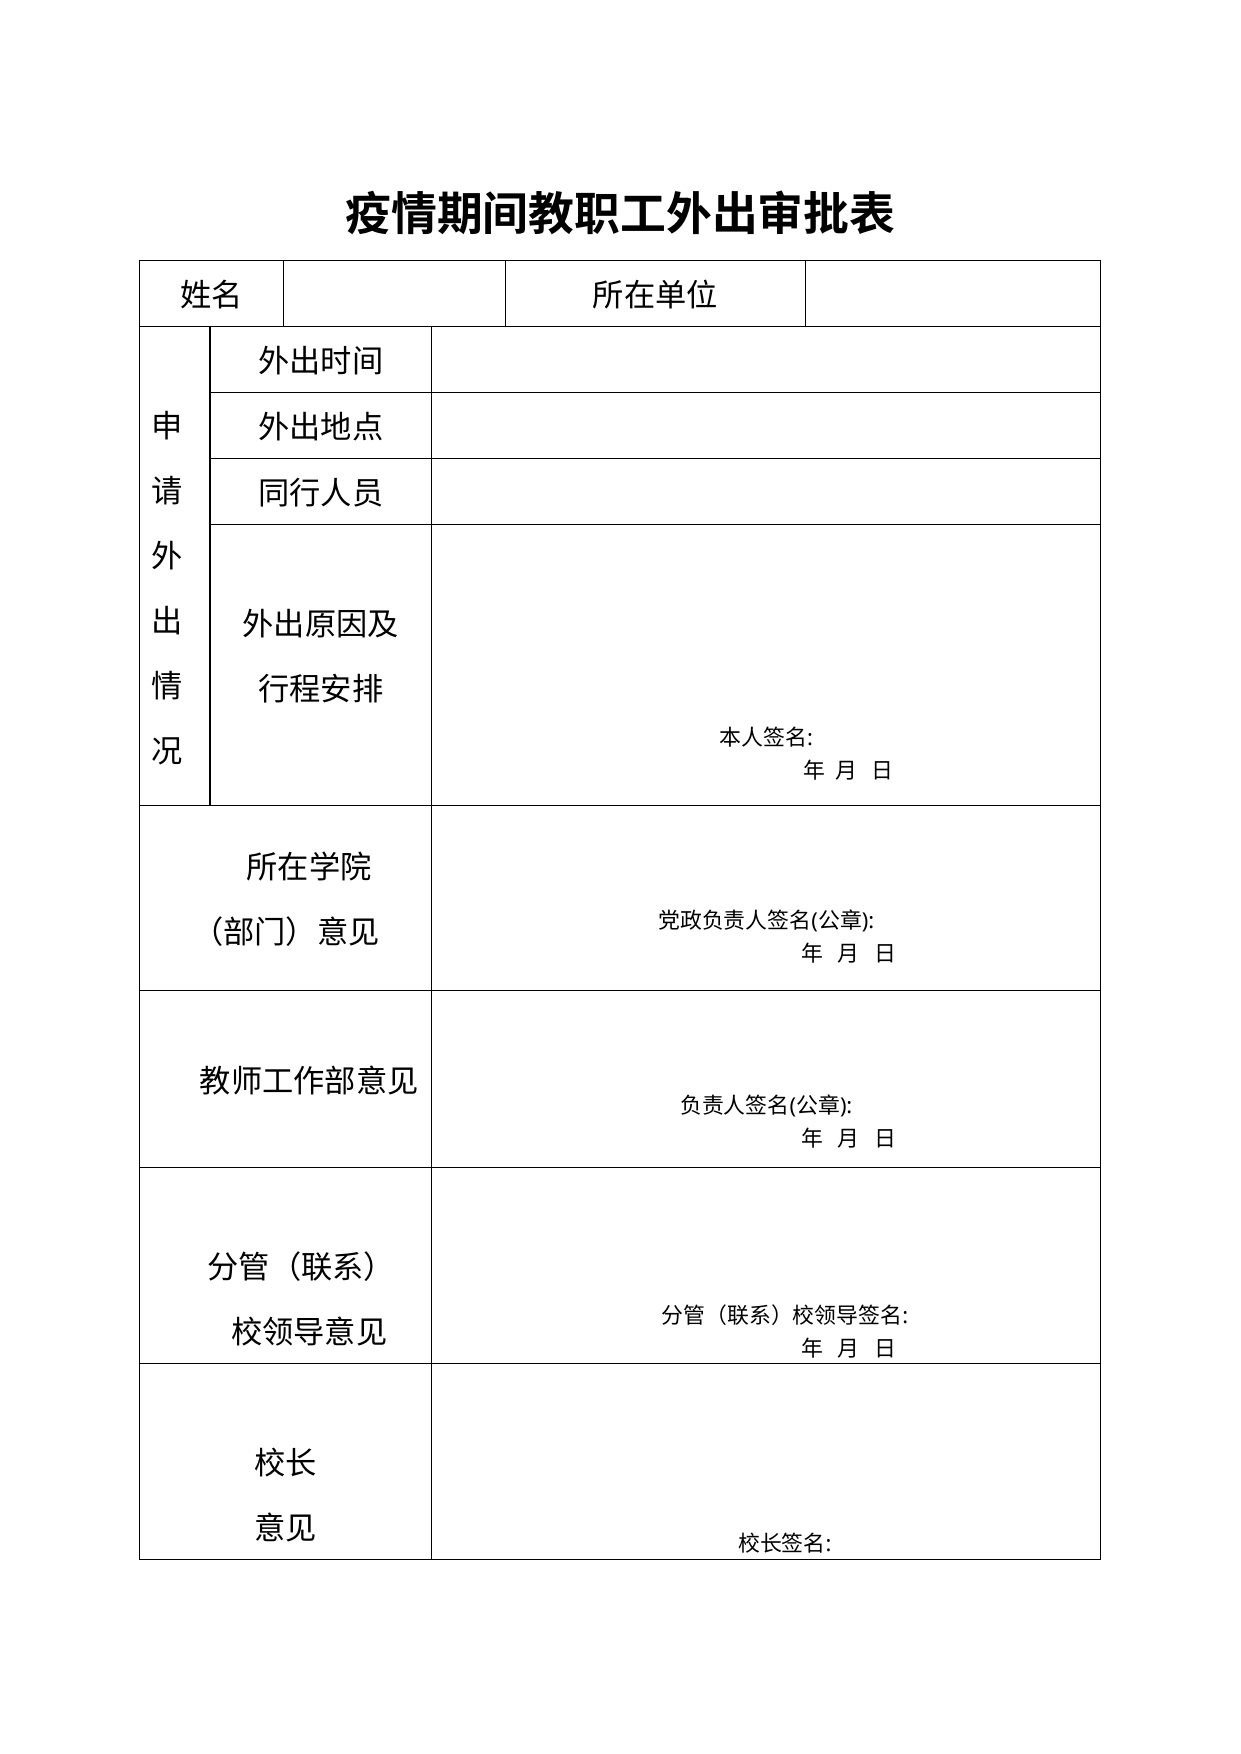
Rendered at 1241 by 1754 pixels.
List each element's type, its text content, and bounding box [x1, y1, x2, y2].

table_cell [432, 327, 1100, 392]
table_cell 校长签名: 年 月 日 [432, 1364, 1100, 1559]
table_header [284, 261, 505, 326]
table_header 所在单位 [506, 261, 805, 326]
table_cell 外出时间 [211, 327, 431, 392]
table_cell 外出原因及 行程安排 [211, 525, 431, 805]
table_cell 教师工作部意见 [140, 991, 431, 1167]
table_cell 党政负责人签名(公章): 年 月 日 [432, 806, 1100, 989]
text 疫情期间教职工外出审批表 [187, 162, 1053, 259]
table_cell [432, 393, 1100, 458]
table_cell 外出地点 [211, 393, 431, 458]
table_cell [432, 459, 1100, 524]
table_cell 本人签名: 年 月 日 [432, 525, 1100, 805]
table_cell 校长 意见 [140, 1364, 431, 1559]
table_cell 分管（联系） 校领导意见 [140, 1168, 431, 1363]
table_header [806, 261, 1100, 326]
table_cell 同行人员 [211, 459, 431, 524]
table_cell 分管（联系）校领导签名: 年 月 日 [432, 1168, 1100, 1363]
table_cell 所在学院 （部门）意见 [140, 806, 431, 989]
table_header 姓名 [140, 261, 283, 326]
table_cell 申 请 外 出 情 况 [140, 327, 209, 805]
table_cell 负责人签名(公章): 年 月 日 [432, 991, 1100, 1167]
